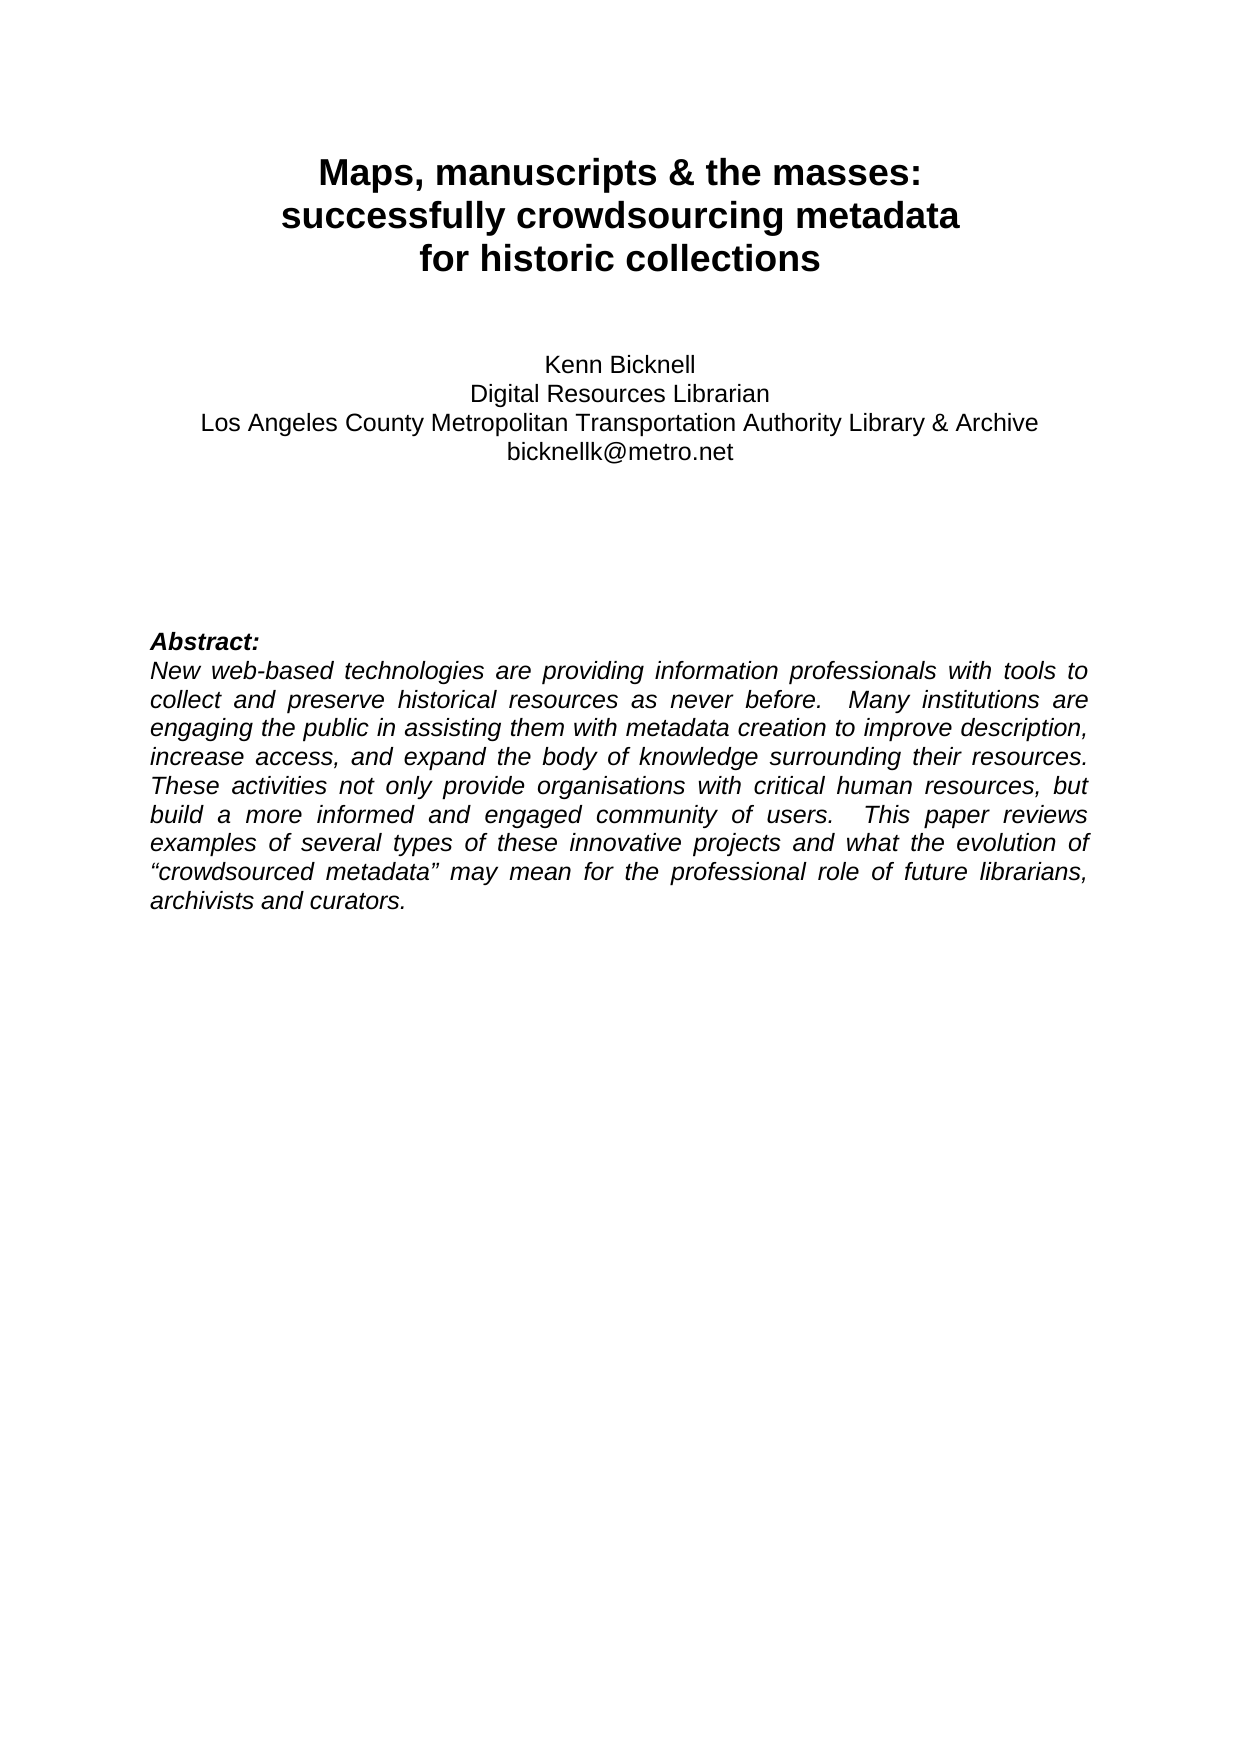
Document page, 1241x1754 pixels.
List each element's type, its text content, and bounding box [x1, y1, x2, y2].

text Abstract: [150, 627, 1090, 656]
text Kenn Bicknell [150, 351, 1090, 379]
text bicknellk@metro.net [150, 437, 1090, 466]
text Digital Resources Librarian [150, 379, 1090, 408]
text Maps, manuscripts & the masses: [150, 150, 1090, 193]
text for historic collections [150, 236, 1090, 279]
text successfully crowdsourcing metadata [150, 193, 1090, 236]
text Los Angeles County Metropolitan Transportation Authority Library & Archive [150, 408, 1090, 437]
text New web-based technologies are providing information professionals with tools to collect and preserve historical resources as never before. Many institutions are engaging the public in assisting them with metadata creation to improve description, increase access, and expand the body of knowledge surrounding their resources. These activities not only provide organisations with critical human resources, but build a more informed and engaged community of users. This paper reviews examples of several types of these innovative projects and what the evolution of “crowdsourced metadata” may mean for the professional role of future librarians, archivists and curators. [150, 656, 1090, 914]
